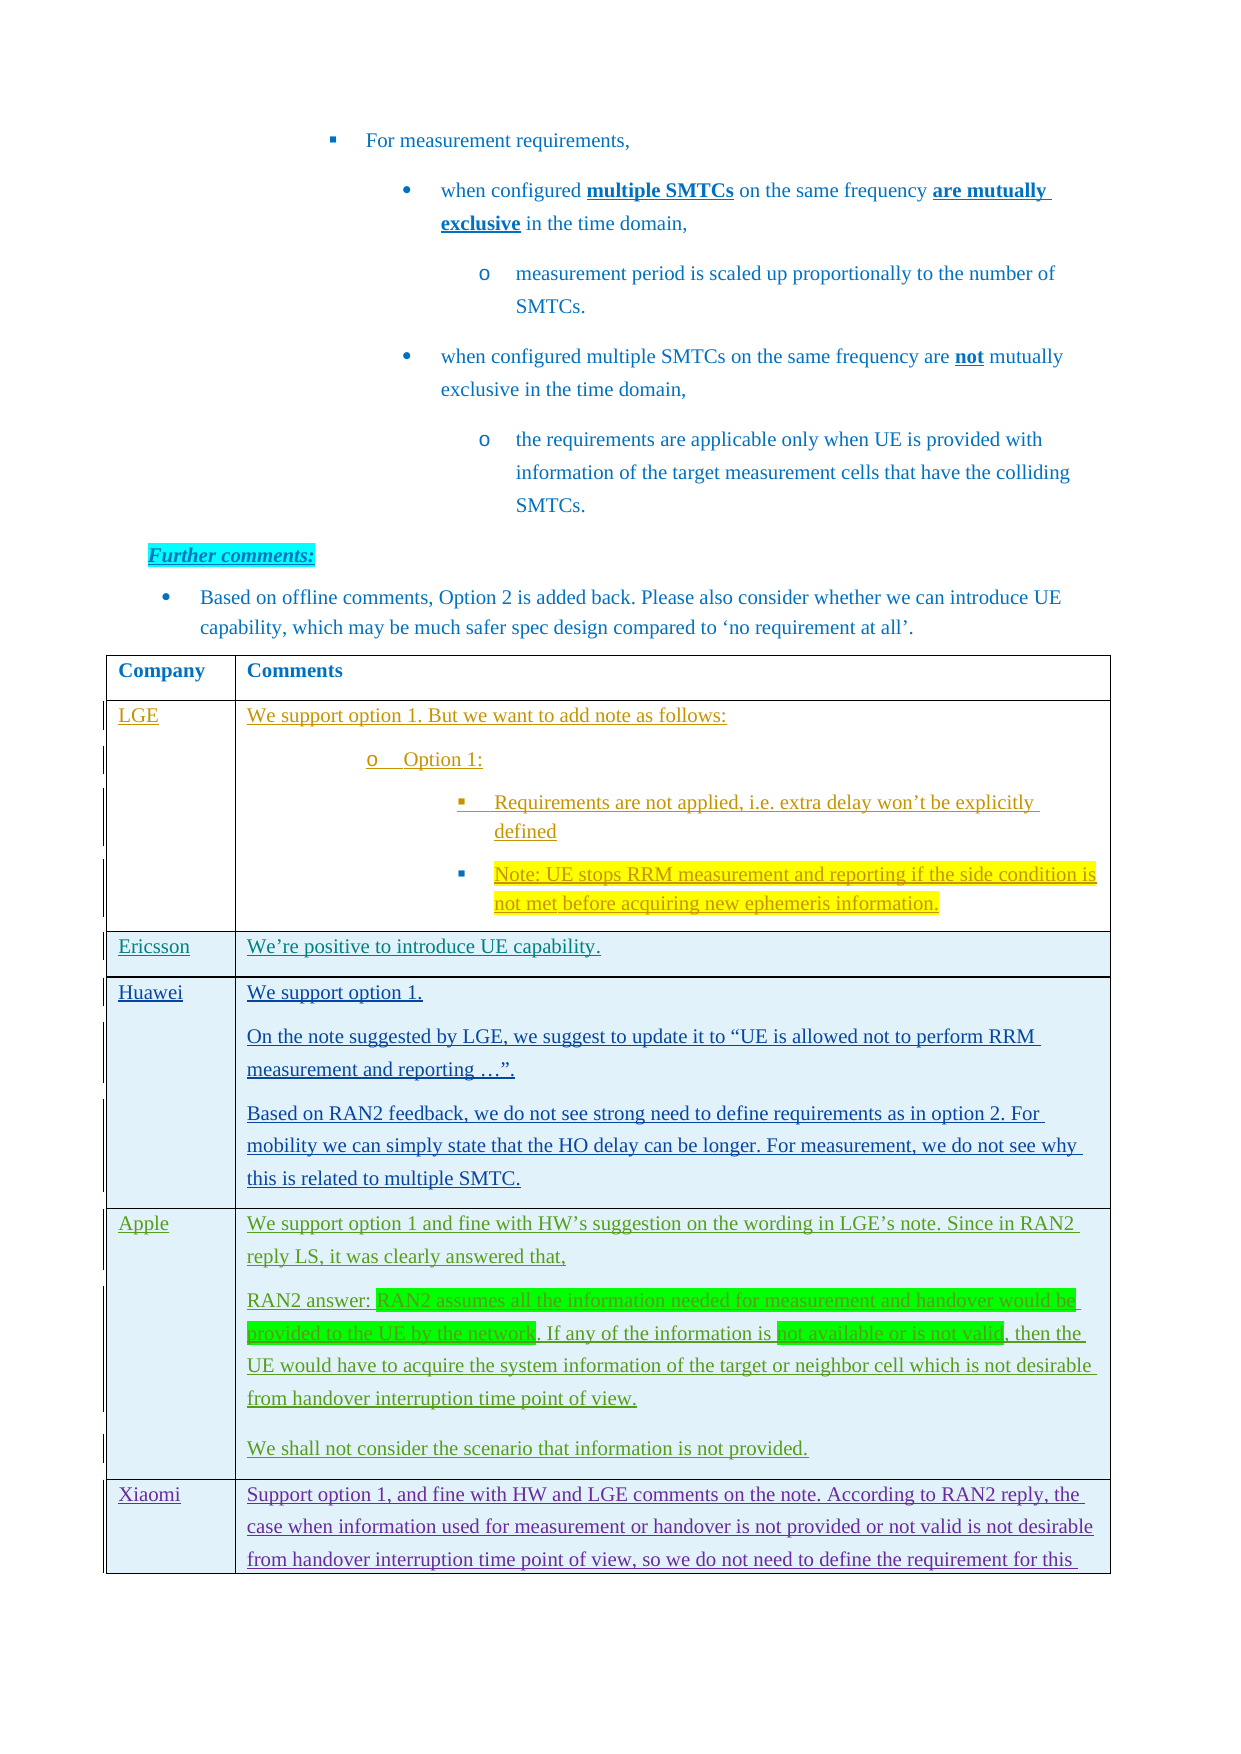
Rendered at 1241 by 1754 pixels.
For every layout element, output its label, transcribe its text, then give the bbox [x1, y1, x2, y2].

text Further comments: [118, 541, 1122, 569]
table_cell [236, 701, 1110, 931]
table_header Comments [236, 656, 1110, 700]
table_cell [107, 701, 235, 931]
list when configured multiple SMTCs on the same frequency are mutually exclusive in the time domain, [403, 176, 1122, 237]
list Based on offline comments, Option 2 is added back. Please also consider whether we can introduce UE capability, which may be much safer spec design compared to ‘no requirement at all’. [162, 583, 1122, 641]
list when configured multiple SMTCs on the same frequency are not mutually exclusive in the time domain, [403, 342, 1122, 403]
list measurement period is scaled up proportionally to the number of SMTCs. [478, 259, 1122, 320]
list For measurement requirements, [328, 126, 1122, 154]
list the requirements are applicable only when UE is provided with information of the target measurement cells that have the colliding SMTCs. [478, 426, 1122, 519]
table_header Company [107, 656, 235, 700]
